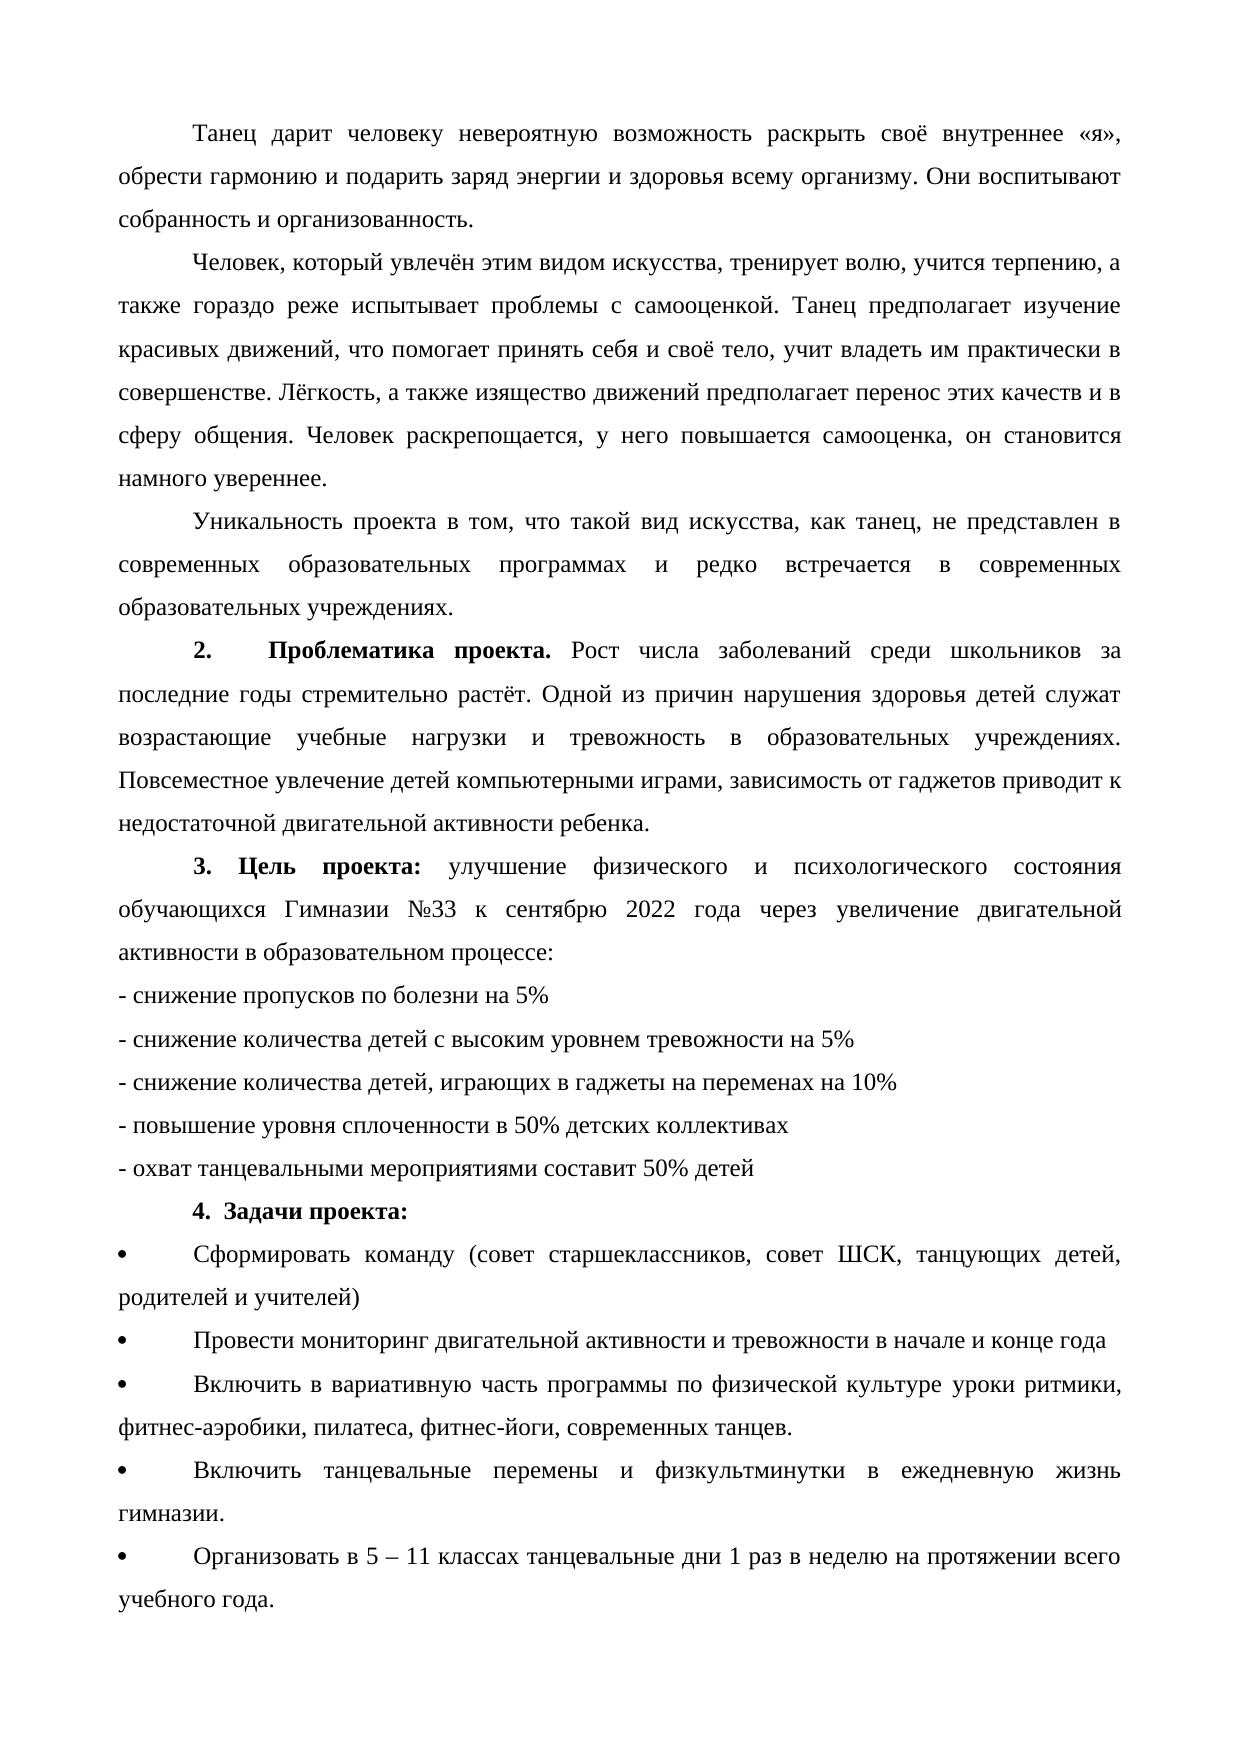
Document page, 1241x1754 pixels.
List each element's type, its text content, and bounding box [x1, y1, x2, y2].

text 4. Задачи проекта: [118, 1196, 1122, 1225]
text - снижение пропусков по болезни на 5% [118, 981, 1122, 1009]
list Провести мониторинг двигательной активности и тревожности в начале и конце года [118, 1326, 1122, 1354]
text - охват танцевальными мероприятиями составит 50% детей [118, 1153, 1122, 1182]
list Включить в вариативную часть программы по физической культуре уроки ритмики, фитнес-аэробики, пилатеса, фитнес-йоги, современных танцев. [118, 1369, 1122, 1441]
text Уникальность проекта в том, что такой вид искусства, как танец, не представлен в современных образовательных программах и редко встречается в современных образовательных учреждениях. [118, 506, 1122, 621]
text 2. Проблематика проекта. Рост числа заболеваний среди школьников за последние годы стремительно растёт. Одной из причин нарушения здоровья детей служат возрастающие учебные нагрузки и тревожность в образовательных учреждениях. Повсеместное увлечение детей компьютерными играми, зависимость от гаджетов приводит к недостаточной двигательной активности ребенка. [118, 636, 1122, 837]
text Танец дарит человеку невероятную возможность раскрыть своё внутреннее «я», обрести гармонию и подарить заряд энергии и здоровья всему организму. Они воспитывают собранность и организованность. [118, 118, 1122, 233]
text - снижение количества детей, играющих в гаджеты на переменах на 10% [118, 1067, 1122, 1096]
text Человек, который увлечён этим видом искусства, тренирует волю, учится терпению, а также гораздо реже испытывает проблемы с самооценкой. Танец предполагает изучение красивых движений, что помогает принять себя и своё тело, учит владеть им практически в совершенстве. Лёгкость, а также изящество движений предполагает перенос этих качеств и в сферу общения. Человек раскрепощается, у него повышается самооценка, он становится намного увереннее. [118, 247, 1122, 492]
text 3. Цель проекта: улучшение физического и психологического состояния обучающихся Гимназии №33 к сентябрю 2022 года через увеличение двигательной активности в образовательном процессе: [118, 851, 1122, 966]
list Организовать в 5 – 11 классах танцевальные дни 1 раз в неделю на протяжении всего учебного года. [118, 1541, 1122, 1613]
text - повышение уровня сплоченности в 50% детских коллективах [118, 1110, 1122, 1139]
list Включить танцевальные перемены и физкультминутки в ежедневную жизнь гимназии. [118, 1455, 1122, 1527]
text - снижение количества детей с высоким уровнем тревожности на 5% [118, 1024, 1122, 1052]
list Сформировать команду (совет старшеклассников, совет ШСК, танцующих детей, родителей и учителей) [118, 1239, 1122, 1311]
